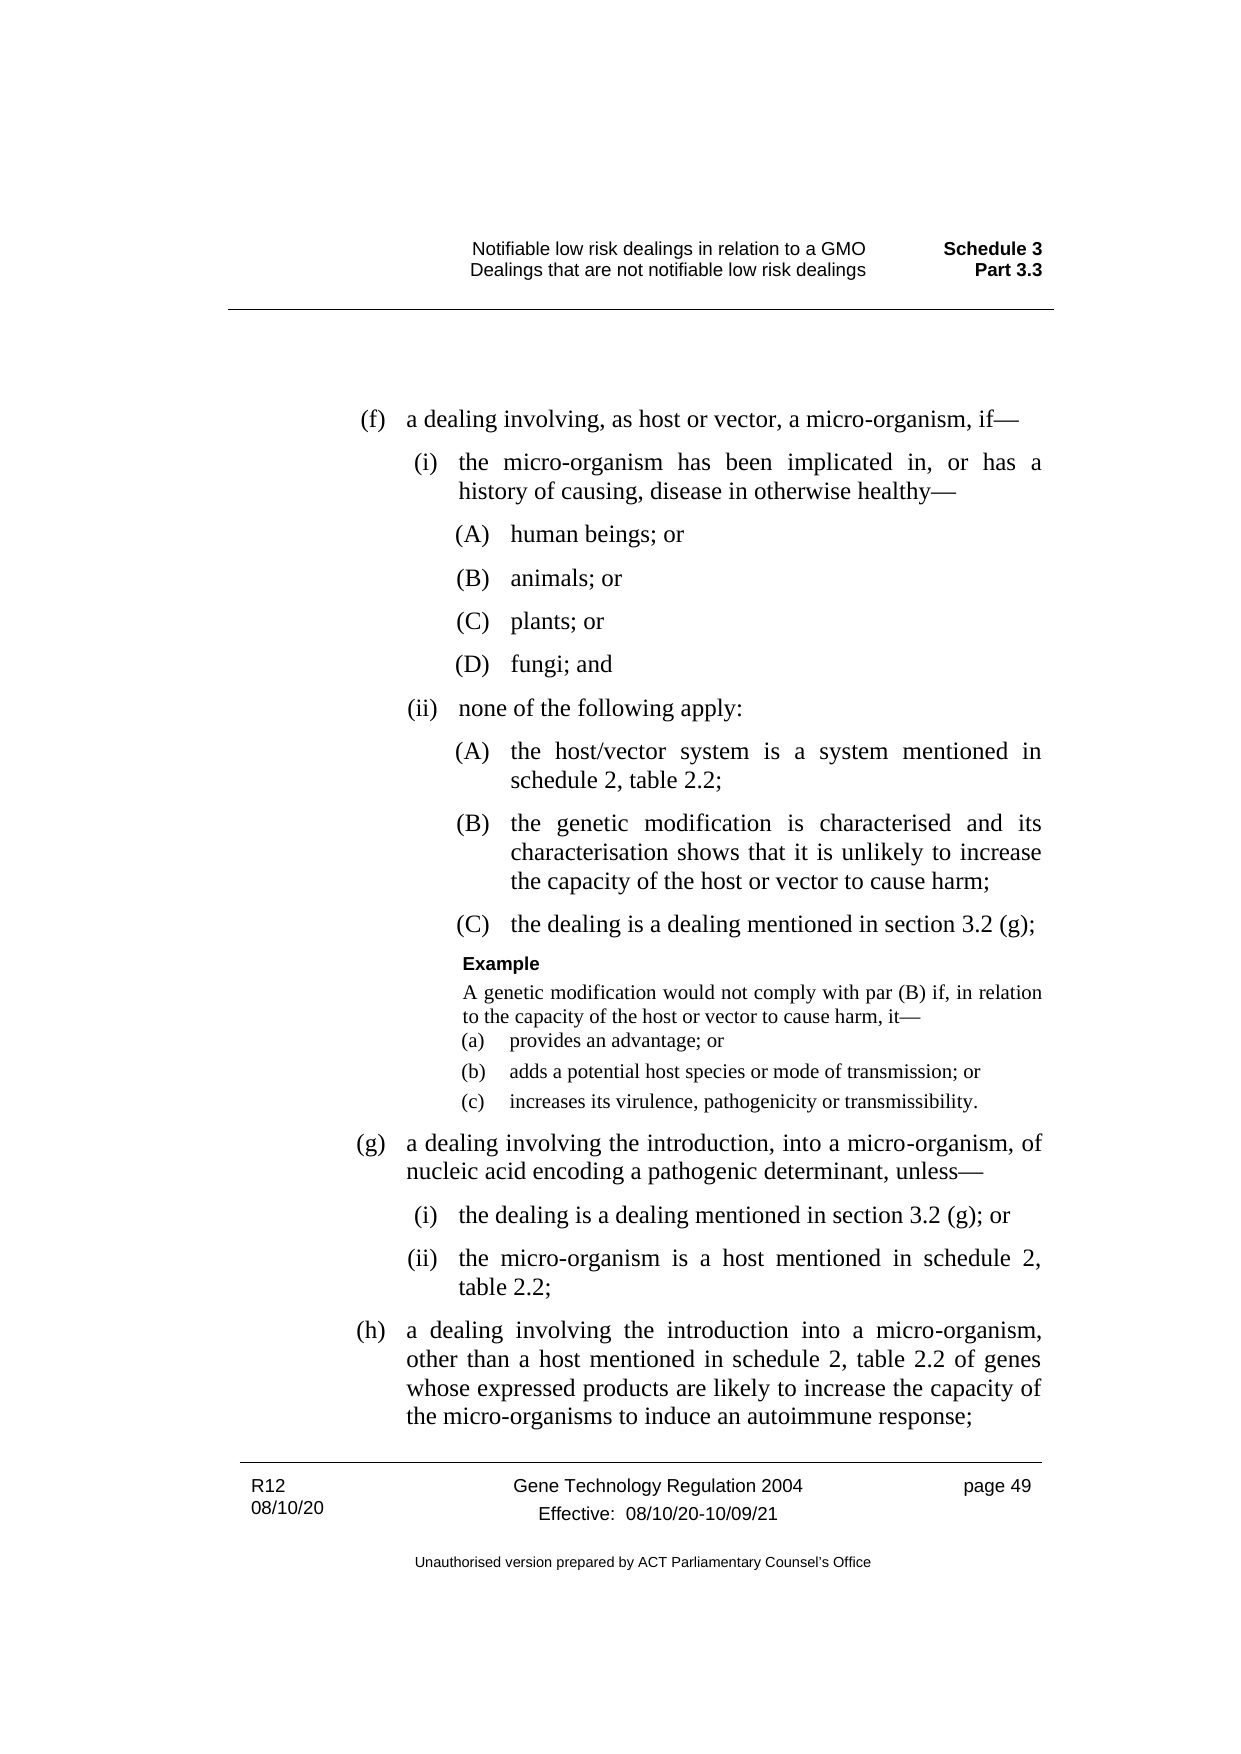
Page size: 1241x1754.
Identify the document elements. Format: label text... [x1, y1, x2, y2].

text (ii) the micro-organism is a host mentioned in schedule 2, table 2.2; [239, 1243, 1042, 1301]
text (B) animals; or [239, 563, 1042, 592]
text (C) plants; or [239, 606, 1042, 635]
text (a) provides an advantage; or [461, 1028, 1042, 1052]
text (ii) none of the following apply: [239, 693, 1042, 722]
text (h) a dealing involving the introduction into a micro-organism, other than a host mentioned in schedule 2, table 2.2 of genes whose expressed products are likely to increase the capacity of the micro-organisms to induce an autoimmune response; [239, 1315, 1042, 1430]
text (A) human beings; or [239, 519, 1042, 548]
text (D) fungi; and [239, 649, 1042, 678]
text (A) the host/vector system is a system mentioned in schedule 2, table 2.2; [239, 736, 1042, 794]
text (c) increases its virulence, pathogenicity or transmissibility. [461, 1089, 1042, 1113]
text (i) the micro-organism has been implicated in, or has a history of causing, disease in otherwise healthy— [239, 447, 1042, 505]
text (i) the dealing is a dealing mentioned in section 3.2 (g); or [239, 1200, 1042, 1228]
text Example [462, 952, 1042, 974]
text (f) a dealing involving, as host or vector, a micro-organism, if— [239, 404, 1042, 433]
text (B) the genetic modification is characterised and its characterisation shows that it is unlikely to increase the capacity of the host or vector to cause harm; [239, 808, 1042, 894]
text (C) the dealing is a dealing mentioned in section 3.2 (g); [239, 909, 1042, 938]
text A genetic modification would not comply with par (B) if, in relation to the capacity of the host or vector to cause harm, it— [462, 980, 1042, 1028]
text (g) a dealing involving the introduction, into a micro-organism, of nucleic acid encoding a pathogenic determinant, unless— [239, 1128, 1042, 1185]
text (b) adds a potential host species or mode of transmission; or [461, 1059, 1042, 1083]
